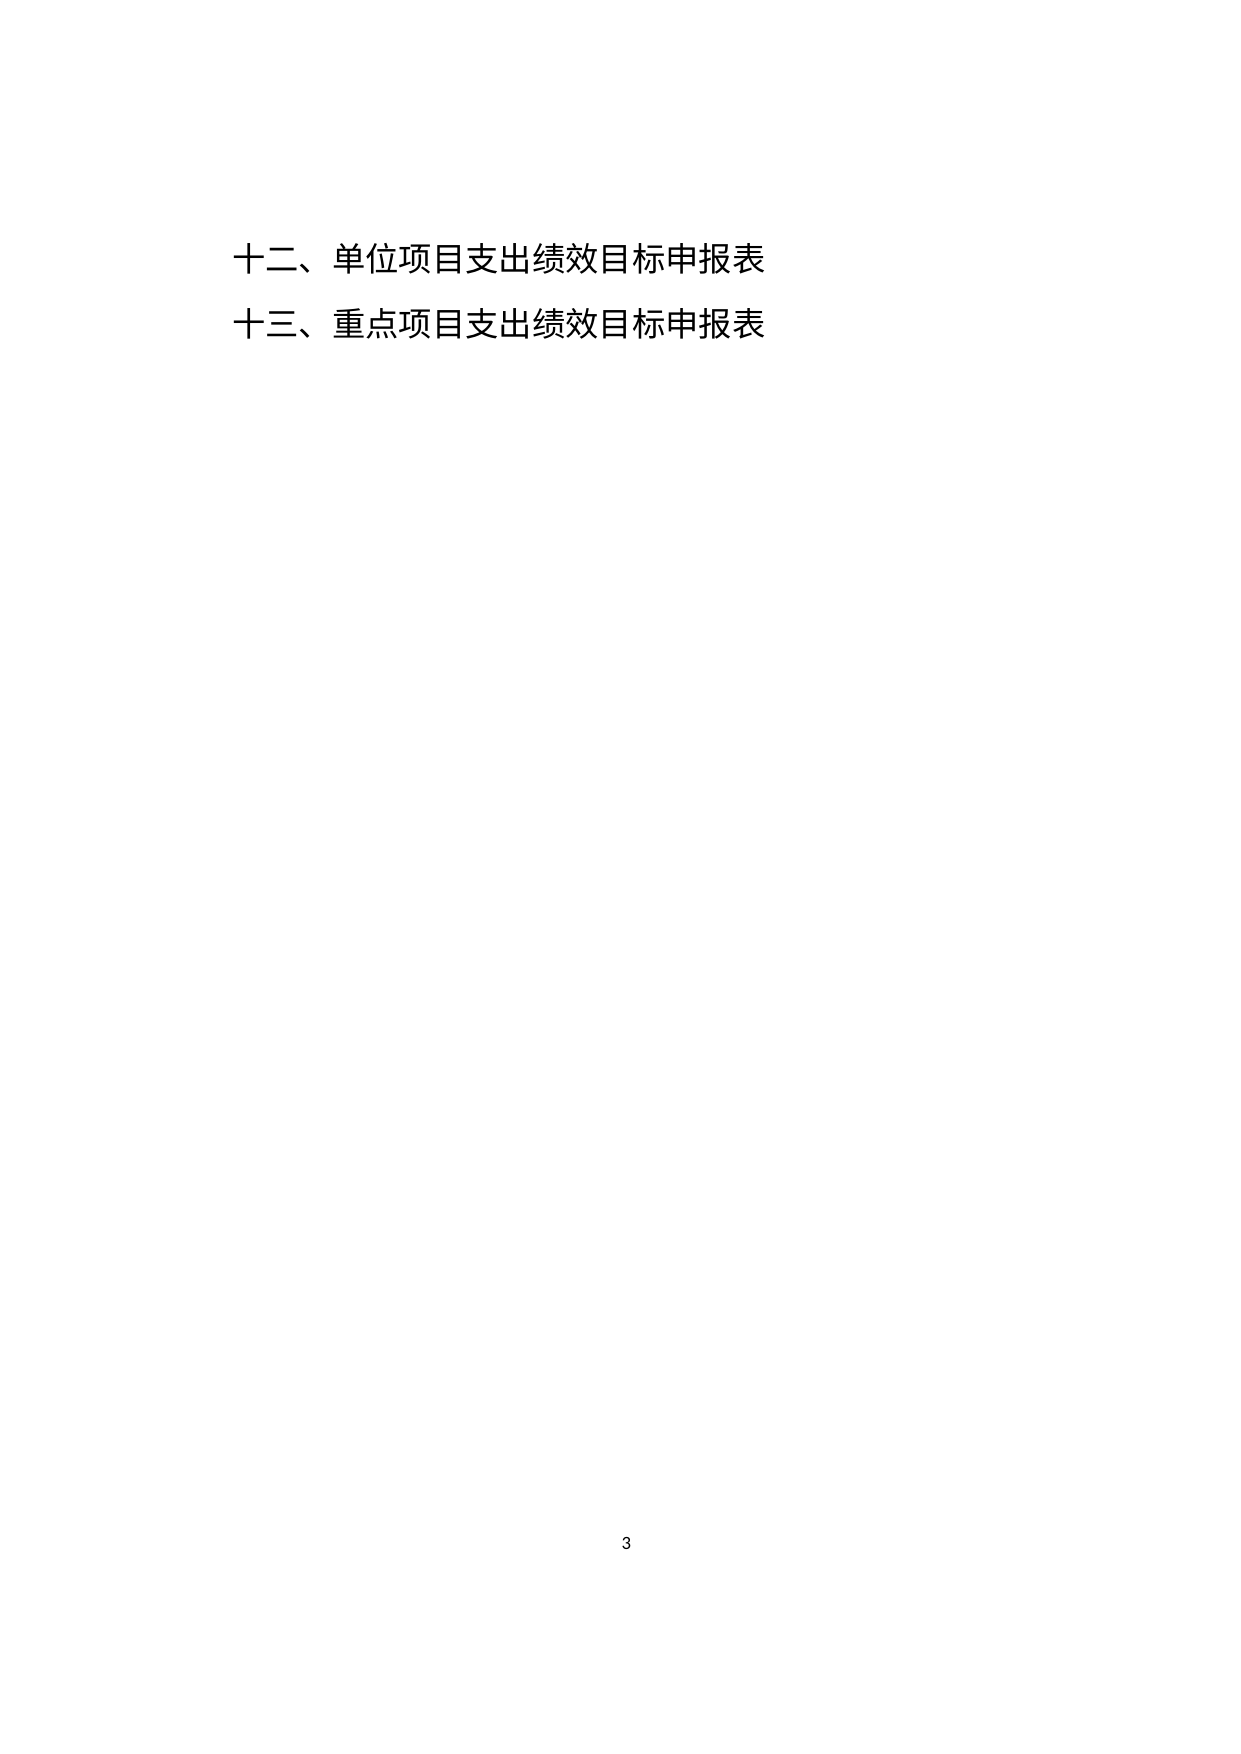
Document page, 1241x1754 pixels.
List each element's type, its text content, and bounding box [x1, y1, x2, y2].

text 十二、单位项目支出绩效目标申报表 [165, 225, 1087, 290]
text 十三、重点项目支出绩效目标申报表 [165, 290, 1087, 355]
